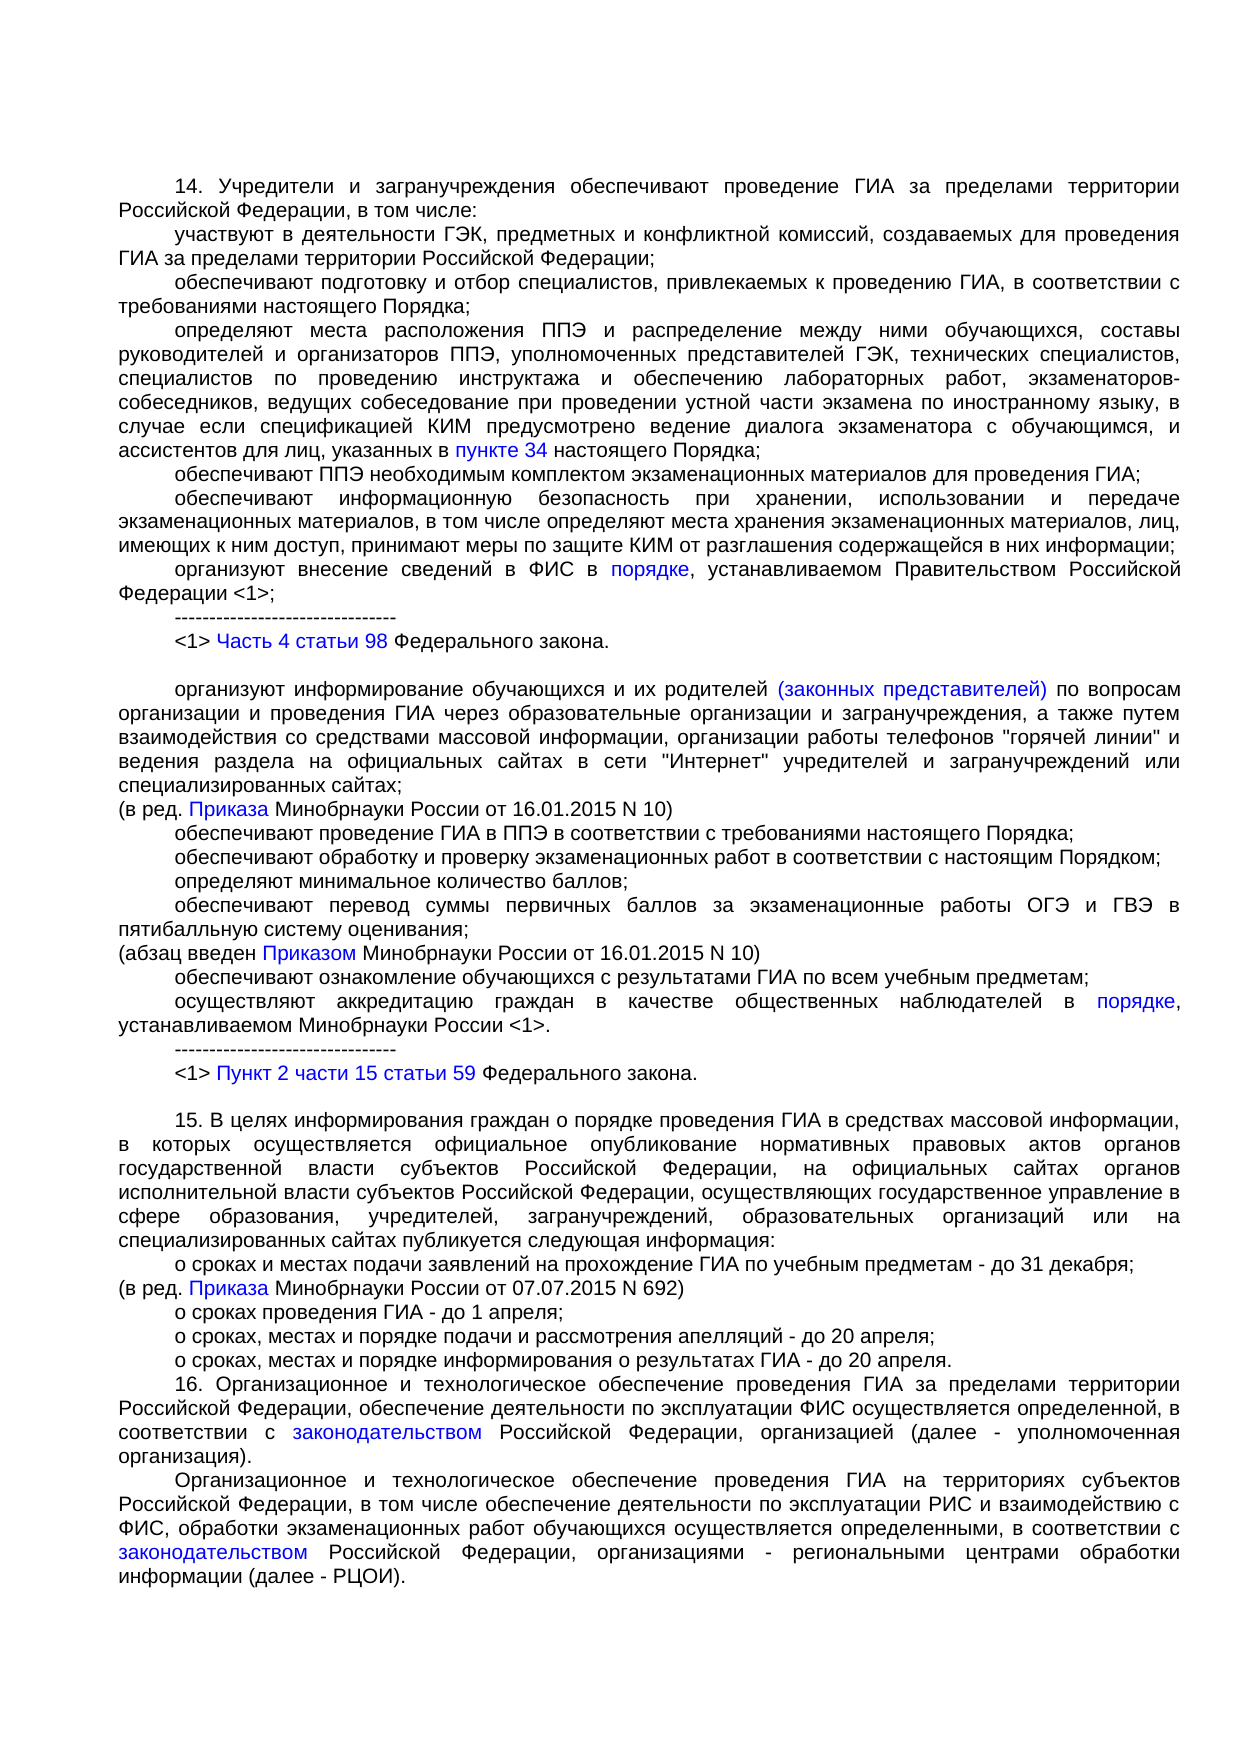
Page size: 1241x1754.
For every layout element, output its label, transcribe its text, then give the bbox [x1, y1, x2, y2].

text о сроках, местах и порядке информирования о результатах ГИА - до 20 апреля. [118, 1348, 1181, 1372]
text 16. Организационное и технологическое обеспечение проведения ГИА за пределами территории Российской Федерации, обеспечение деятельности по эксплуатации ФИС осуществляется определенной, в соответствии с законодательством Российской Федерации, организацией (далее - уполномоченная организация). [118, 1372, 1181, 1468]
text обеспечивают перевод суммы первичных баллов за экзаменационные работы ОГЭ и ГВЭ в пятибалльную систему оценивания; [118, 893, 1181, 941]
text -------------------------------- [118, 1036, 1181, 1060]
text (в ред. Приказа Минобрнауки России от 16.01.2015 N 10) [118, 797, 1181, 821]
text обеспечивают ППЭ необходимым комплектом экзаменационных материалов для проведения ГИА; [118, 461, 1181, 485]
text организуют информирование обучающихся и их родителей (законных представителей) по вопросам организации и проведения ГИА через образовательные организации и загранучреждения, а также путем взаимодействия со средствами массовой информации, организации работы телефонов "горячей линии" и ведения раздела на официальных сайтах в сети "Интернет" учредителей и загранучреждений или специализированных сайтах; [118, 677, 1181, 797]
text (абзац введен Приказом Минобрнауки России от 16.01.2015 N 10) [118, 941, 1181, 964]
text определяют места расположения ППЭ и распределение между ними обучающихся, составы руководителей и организаторов ППЭ, уполномоченных представителей ГЭК, технических специалистов, специалистов по проведению инструктажа и обеспечению лабораторных работ, экзаменаторов-собеседников, ведущих собеседование при проведении устной части экзамена по иностранному языку, в случае если спецификацией КИМ предусмотрено ведение диалога экзаменатора с обучающимся, и ассистентов для лиц, указанных в пункте 34 настоящего Порядка; [118, 318, 1181, 461]
text <1> Часть 4 статьи 98 Федерального закона. [118, 629, 1181, 653]
text обеспечивают проведение ГИА в ППЭ в соответствии с требованиями настоящего Порядка; [118, 821, 1181, 845]
text осуществляют аккредитацию граждан в качестве общественных наблюдателей в порядке, устанавливаемом Минобрнауки России <1>. [118, 988, 1181, 1036]
text о сроках, местах и порядке подачи и рассмотрения апелляций - до 20 апреля; [118, 1324, 1181, 1348]
text обеспечивают информационную безопасность при хранении, использовании и передаче экзаменационных материалов, в том числе определяют места хранения экзаменационных материалов, лиц, имеющих к ним доступ, принимают меры по защите КИМ от разглашения содержащейся в них информации; [118, 485, 1181, 557]
text определяют минимальное количество баллов; [118, 869, 1181, 893]
text участвуют в деятельности ГЭК, предметных и конфликтной комиссий, создаваемых для проведения ГИА за пределами территории Российской Федерации; [118, 222, 1181, 270]
text (в ред. Приказа Минобрнауки России от 07.07.2015 N 692) [118, 1276, 1181, 1300]
text 14. Учредители и загранучреждения обеспечивают проведение ГИА за пределами территории Российской Федерации, в том числе: [118, 174, 1181, 222]
text -------------------------------- [118, 605, 1181, 629]
text о сроках и местах подачи заявлений на прохождение ГИА по учебным предметам - до 31 декабря; [118, 1252, 1181, 1276]
text обеспечивают ознакомление обучающихся с результатами ГИА по всем учебным предметам; [118, 964, 1181, 988]
text <1> Пункт 2 части 15 статьи 59 Федерального закона. [118, 1060, 1181, 1084]
text Организационное и технологическое обеспечение проведения ГИА на территориях субъектов Российской Федерации, в том числе обеспечение деятельности по эксплуатации РИС и взаимодействию с ФИС, обработки экзаменационных работ обучающихся осуществляется определенными, в соответствии с законодательством Российской Федерации, организациями - региональными центрами обработки информации (далее - РЦОИ). [118, 1468, 1181, 1587]
text обеспечивают обработку и проверку экзаменационных работ в соответствии с настоящим Порядком; [118, 845, 1181, 869]
text организуют внесение сведений в ФИС в порядке, устанавливаемом Правительством Российской Федерации <1>; [118, 557, 1181, 605]
text о сроках проведения ГИА - до 1 апреля; [118, 1300, 1181, 1324]
text обеспечивают подготовку и отбор специалистов, привлекаемых к проведению ГИА, в соответствии с требованиями настоящего Порядка; [118, 270, 1181, 318]
text 15. В целях информирования граждан о порядке проведения ГИА в средствах массовой информации, в которых осуществляется официальное опубликование нормативных правовых актов органов государственной власти субъектов Российской Федерации, на официальных сайтах органов исполнительной власти субъектов Российской Федерации, осуществляющих государственное управление в сфере образования, учредителей, загранучреждений, образовательных организаций или на специализированных сайтах публикуется следующая информация: [118, 1108, 1181, 1252]
